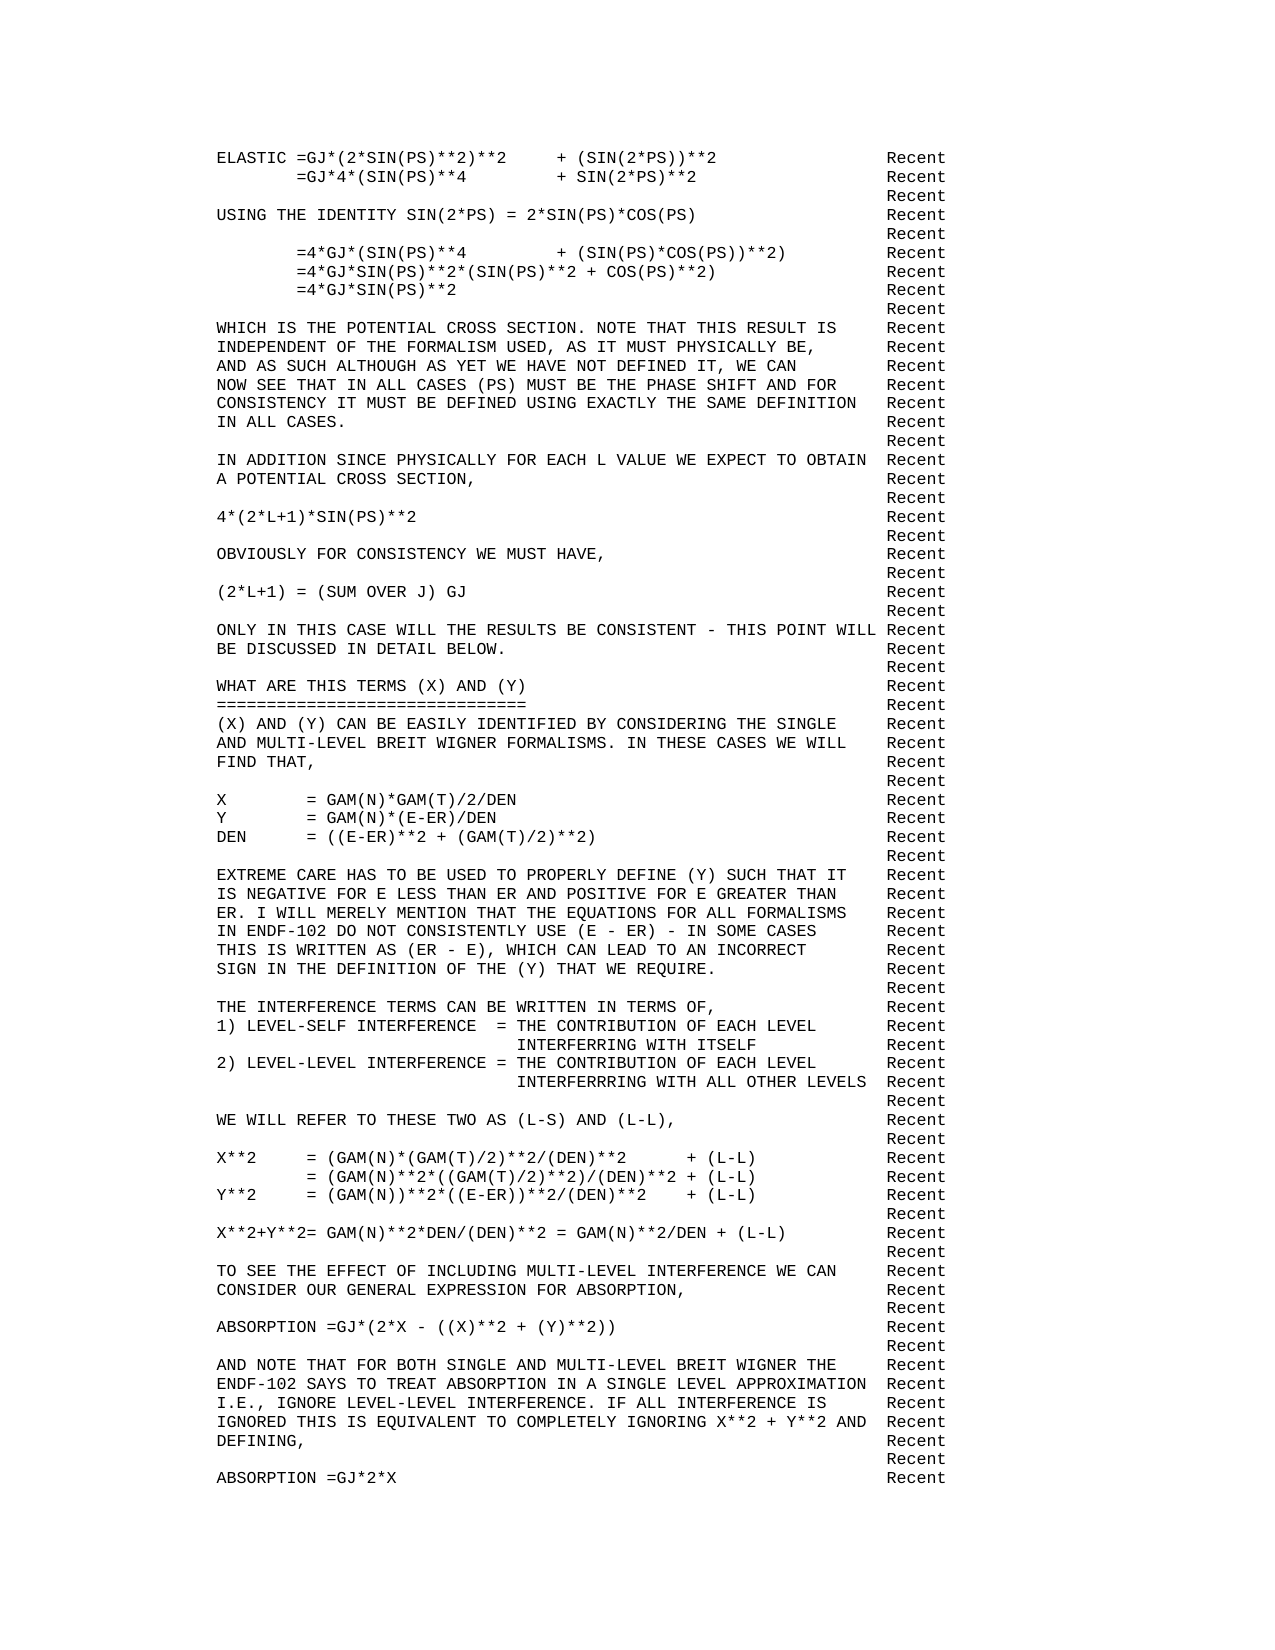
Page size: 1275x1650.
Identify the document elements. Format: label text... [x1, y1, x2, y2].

text INDEPENDENT OF THE FORMALISM USED, AS IT MUST PHYSICALLY BE, Recent [156, 338, 1118, 357]
text Recent [156, 225, 1118, 244]
text Recent [156, 1093, 1118, 1112]
text INTERFERRRING WITH ALL OTHER LEVELS Recent [156, 1074, 1118, 1093]
text Recent [156, 301, 1118, 320]
text Recent [156, 1300, 1118, 1319]
text AND AS SUCH ALTHOUGH AS YET WE HAVE NOT DEFINED IT, WE CAN Recent [156, 357, 1118, 376]
text Recent [156, 1451, 1118, 1470]
text AND NOTE THAT FOR BOTH SINGLE AND MULTI-LEVEL BREIT WIGNER THE Recent [156, 1357, 1118, 1376]
text Recent [156, 527, 1118, 546]
text Recent [156, 979, 1118, 998]
text =4*GJ*SIN(PS)**2 Recent [156, 282, 1118, 301]
text SIGN IN THE DEFINITION OF THE (Y) THAT WE REQUIRE. Recent [156, 961, 1118, 979]
text IS NEGATIVE FOR E LESS THAN ER AND POSITIVE FOR E GREATER THAN Recent [156, 885, 1118, 904]
text 1) LEVEL-SELF INTERFERENCE = THE CONTRIBUTION OF EACH LEVEL Recent [156, 1017, 1118, 1036]
text Recent [156, 602, 1118, 621]
text A POTENTIAL CROSS SECTION, Recent [156, 471, 1118, 489]
text DEN = ((E-ER)**2 + (GAM(T)/2)**2) Recent [156, 829, 1118, 848]
text WHAT ARE THIS TERMS (X) AND (Y) Recent [156, 678, 1118, 697]
text DEFINING, Recent [156, 1432, 1118, 1451]
text ELASTIC =GJ*(2*SIN(PS)**2)**2 + (SIN(2*PS))**2 Recent [156, 150, 1118, 169]
text Recent [156, 565, 1118, 584]
text Recent [156, 489, 1118, 508]
text Recent [156, 772, 1118, 791]
text I.E., IGNORE LEVEL-LEVEL INTERFERENCE. IF ALL INTERFERENCE IS Recent [156, 1394, 1118, 1413]
text =GJ*4*(SIN(PS)**4 + SIN(2*PS)**2 Recent [156, 169, 1118, 188]
text EXTREME CARE HAS TO BE USED TO PROPERLY DEFINE (Y) SUCH THAT IT Recent [156, 866, 1118, 885]
text Y**2 = (GAM(N))**2*((E-ER))**2/(DEN)**2 + (L-L) Recent [156, 1187, 1118, 1206]
text 2) LEVEL-LEVEL INTERFERENCE = THE CONTRIBUTION OF EACH LEVEL Recent [156, 1055, 1118, 1074]
text THIS IS WRITTEN AS (ER - E), WHICH CAN LEAD TO AN INCORRECT Recent [156, 942, 1118, 961]
text 4*(2*L+1)*SIN(PS)**2 Recent [156, 508, 1118, 527]
text Recent [156, 1130, 1118, 1149]
text FIND THAT, Recent [156, 753, 1118, 772]
text AND MULTI-LEVEL BREIT WIGNER FORMALISMS. IN THESE CASES WE WILL Recent [156, 734, 1118, 753]
text (X) AND (Y) CAN BE EASILY IDENTIFIED BY CONSIDERING THE SINGLE Recent [156, 716, 1118, 734]
text Recent [156, 848, 1118, 866]
text ONLY IN THIS CASE WILL THE RESULTS BE CONSISTENT - THIS POINT WILL Recent [156, 621, 1118, 640]
text Recent [156, 659, 1118, 678]
text CONSIDER OUR GENERAL EXPRESSION FOR ABSORPTION, Recent [156, 1281, 1118, 1300]
text Recent [156, 433, 1118, 452]
text TO SEE THE EFFECT OF INCLUDING MULTI-LEVEL INTERFERENCE WE CAN Recent [156, 1262, 1118, 1281]
text =============================== Recent [156, 697, 1118, 716]
text IN ADDITION SINCE PHYSICALLY FOR EACH L VALUE WE EXPECT TO OBTAIN Recent [156, 452, 1118, 471]
text OBVIOUSLY FOR CONSISTENCY WE MUST HAVE, Recent [156, 546, 1118, 565]
text ABSORPTION =GJ*2*X Recent [156, 1470, 1118, 1489]
text =4*GJ*(SIN(PS)**4 + (SIN(PS)*COS(PS))**2) Recent [156, 244, 1118, 263]
text Recent [156, 1338, 1118, 1357]
text WE WILL REFER TO THESE TWO AS (L-S) AND (L-L), Recent [156, 1112, 1118, 1130]
text INTERFERRING WITH ITSELF Recent [156, 1036, 1118, 1055]
text IN ENDF-102 DO NOT CONSISTENTLY USE (E - ER) - IN SOME CASES Recent [156, 923, 1118, 942]
text X**2+Y**2= GAM(N)**2*DEN/(DEN)**2 = GAM(N)**2/DEN + (L-L) Recent [156, 1225, 1118, 1243]
text CONSISTENCY IT MUST BE DEFINED USING EXACTLY THE SAME DEFINITION Recent [156, 395, 1118, 414]
text =4*GJ*SIN(PS)**2*(SIN(PS)**2 + COS(PS)**2) Recent [156, 263, 1118, 282]
text X = GAM(N)*GAM(T)/2/DEN Recent [156, 791, 1118, 810]
text WHICH IS THE POTENTIAL CROSS SECTION. NOTE THAT THIS RESULT IS Recent [156, 320, 1118, 338]
text ENDF-102 SAYS TO TREAT ABSORPTION IN A SINGLE LEVEL APPROXIMATION Recent [156, 1376, 1118, 1394]
text = (GAM(N)**2*((GAM(T)/2)**2)/(DEN)**2 + (L-L) Recent [156, 1168, 1118, 1187]
text Recent [156, 1243, 1118, 1262]
text Recent [156, 188, 1118, 207]
text Recent [156, 1206, 1118, 1225]
text ER. I WILL MERELY MENTION THAT THE EQUATIONS FOR ALL FORMALISMS Recent [156, 904, 1118, 923]
text (2*L+1) = (SUM OVER J) GJ Recent [156, 584, 1118, 602]
text USING THE IDENTITY SIN(2*PS) = 2*SIN(PS)*COS(PS) Recent [156, 207, 1118, 225]
text Y = GAM(N)*(E-ER)/DEN Recent [156, 810, 1118, 829]
text X**2 = (GAM(N)*(GAM(T)/2)**2/(DEN)**2 + (L-L) Recent [156, 1149, 1118, 1168]
text THE INTERFERENCE TERMS CAN BE WRITTEN IN TERMS OF, Recent [156, 998, 1118, 1017]
text BE DISCUSSED IN DETAIL BELOW. Recent [156, 640, 1118, 659]
text IGNORED THIS IS EQUIVALENT TO COMPLETELY IGNORING X**2 + Y**2 AND Recent [156, 1413, 1118, 1432]
text ABSORPTION =GJ*(2*X - ((X)**2 + (Y)**2)) Recent [156, 1319, 1118, 1338]
text NOW SEE THAT IN ALL CASES (PS) MUST BE THE PHASE SHIFT AND FOR Recent [156, 376, 1118, 395]
text IN ALL CASES. Recent [156, 414, 1118, 433]
